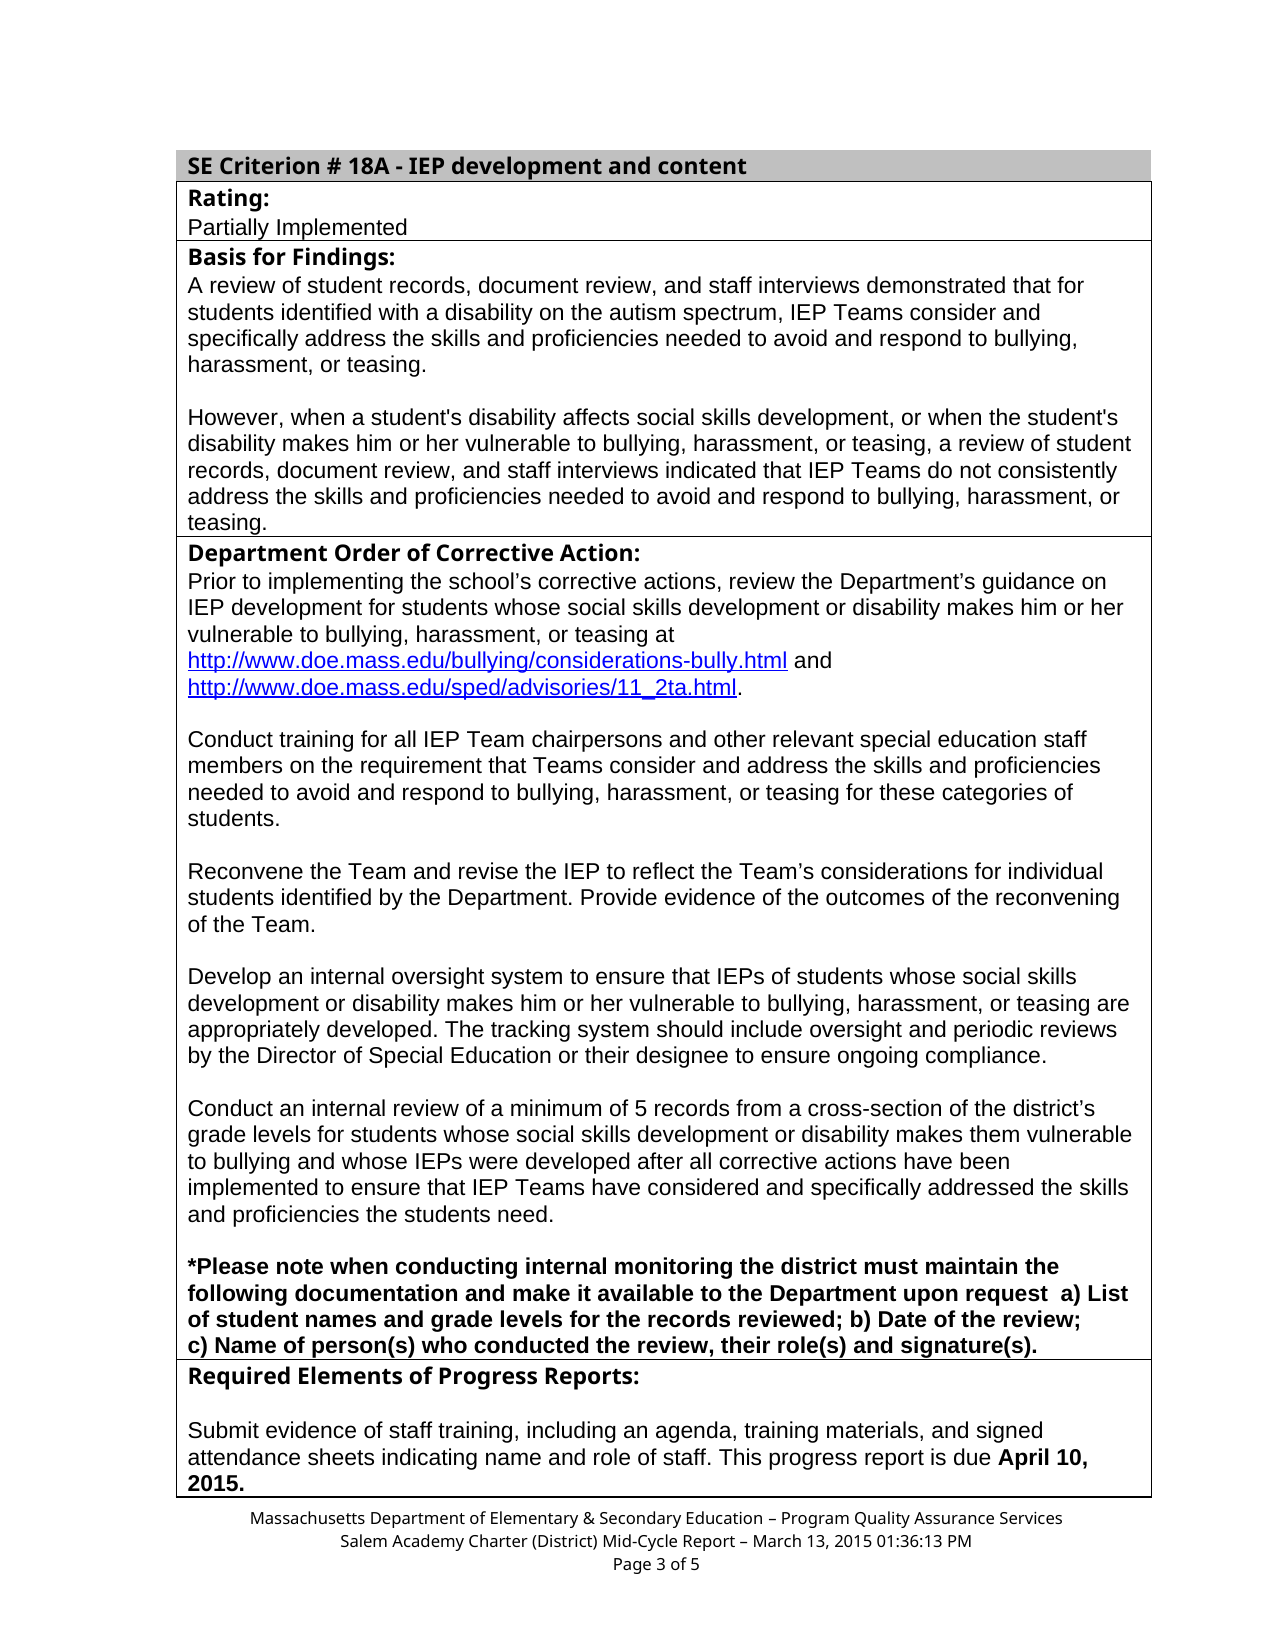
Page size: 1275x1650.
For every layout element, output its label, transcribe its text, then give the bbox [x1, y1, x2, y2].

table_cell Department Order of Corrective Action: [177, 537, 1151, 568]
table_cell Basis for Findings: [177, 241, 1151, 272]
table_cell Required Elements of Progress Reports: [177, 1360, 1151, 1391]
table_cell A review of student records, document review, and staff interviews demonstrated that for students identified with a disability on the autism spectrum, IEP Teams consider and specifically address the skills and proficiencies needed to avoid and respond to bullying, harassment, or teasing. However, when a student's disability affects social skills development, or when the student's disability makes him or her vulnerable to bullying, harassment, or teasing, a review of student records, document review, and staff interviews indicated that IEP Teams do not consistently address the skills and proficiencies needed to avoid and respond to bullying, harassment, or teasing. [177, 272, 1151, 536]
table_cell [177, 1391, 1151, 1496]
table_cell Prior to implementing the school’s corrective actions, review the Department’s guidance on IEP development for students whose social skills development or disability makes him or her vulnerable to bullying, harassment, or teasing at http://www.doe.mass.edu/bullying/considerations-bully.html and http://www.doe.mass.edu/sped/advisories/11_2ta.html. Conduct training for all IEP Team chairpersons and other relevant special education staff members on the requirement that Teams consider and address the skills and proficiencies needed to avoid and respond to bullying, harassment, or teasing for these categories of students. Reconvene the Team and revise the IEP to reflect the Team’s considerations for individual students identified by the Department. Provide evidence of the outcomes of the reconvening of the Team. Develop an internal oversight system to ensure that IEPs of students whose social skills development or disability makes him or her vulnerable to bullying, harassment, or teasing are appropriately developed. The tracking system should include oversight and periodic reviews by the Director of Special Education or their designee to ensure ongoing compliance. Conduct an internal review of a minimum of 5 records from a cross-section of the district’s grade levels for students whose social skills development or disability makes them vulnerable to bullying and whose IEPs were developed after all corrective actions have been implemented to ensure that IEP Teams have considered and specifically addressed the skills and proficiencies the students need. *Please note when conducting internal monitoring the district must maintain the following documentation and make it available to the Department upon request a) List of student names and grade levels for the records reviewed; b) Date of the review; c) Name of person(s) who conducted the review, their role(s) and signature(s). [177, 568, 1151, 1359]
table_header SE Criterion # 18A - IEP development and content [176, 150, 1151, 181]
table_cell Partially Implemented [177, 214, 1151, 240]
table_cell Rating: [177, 182, 1151, 213]
